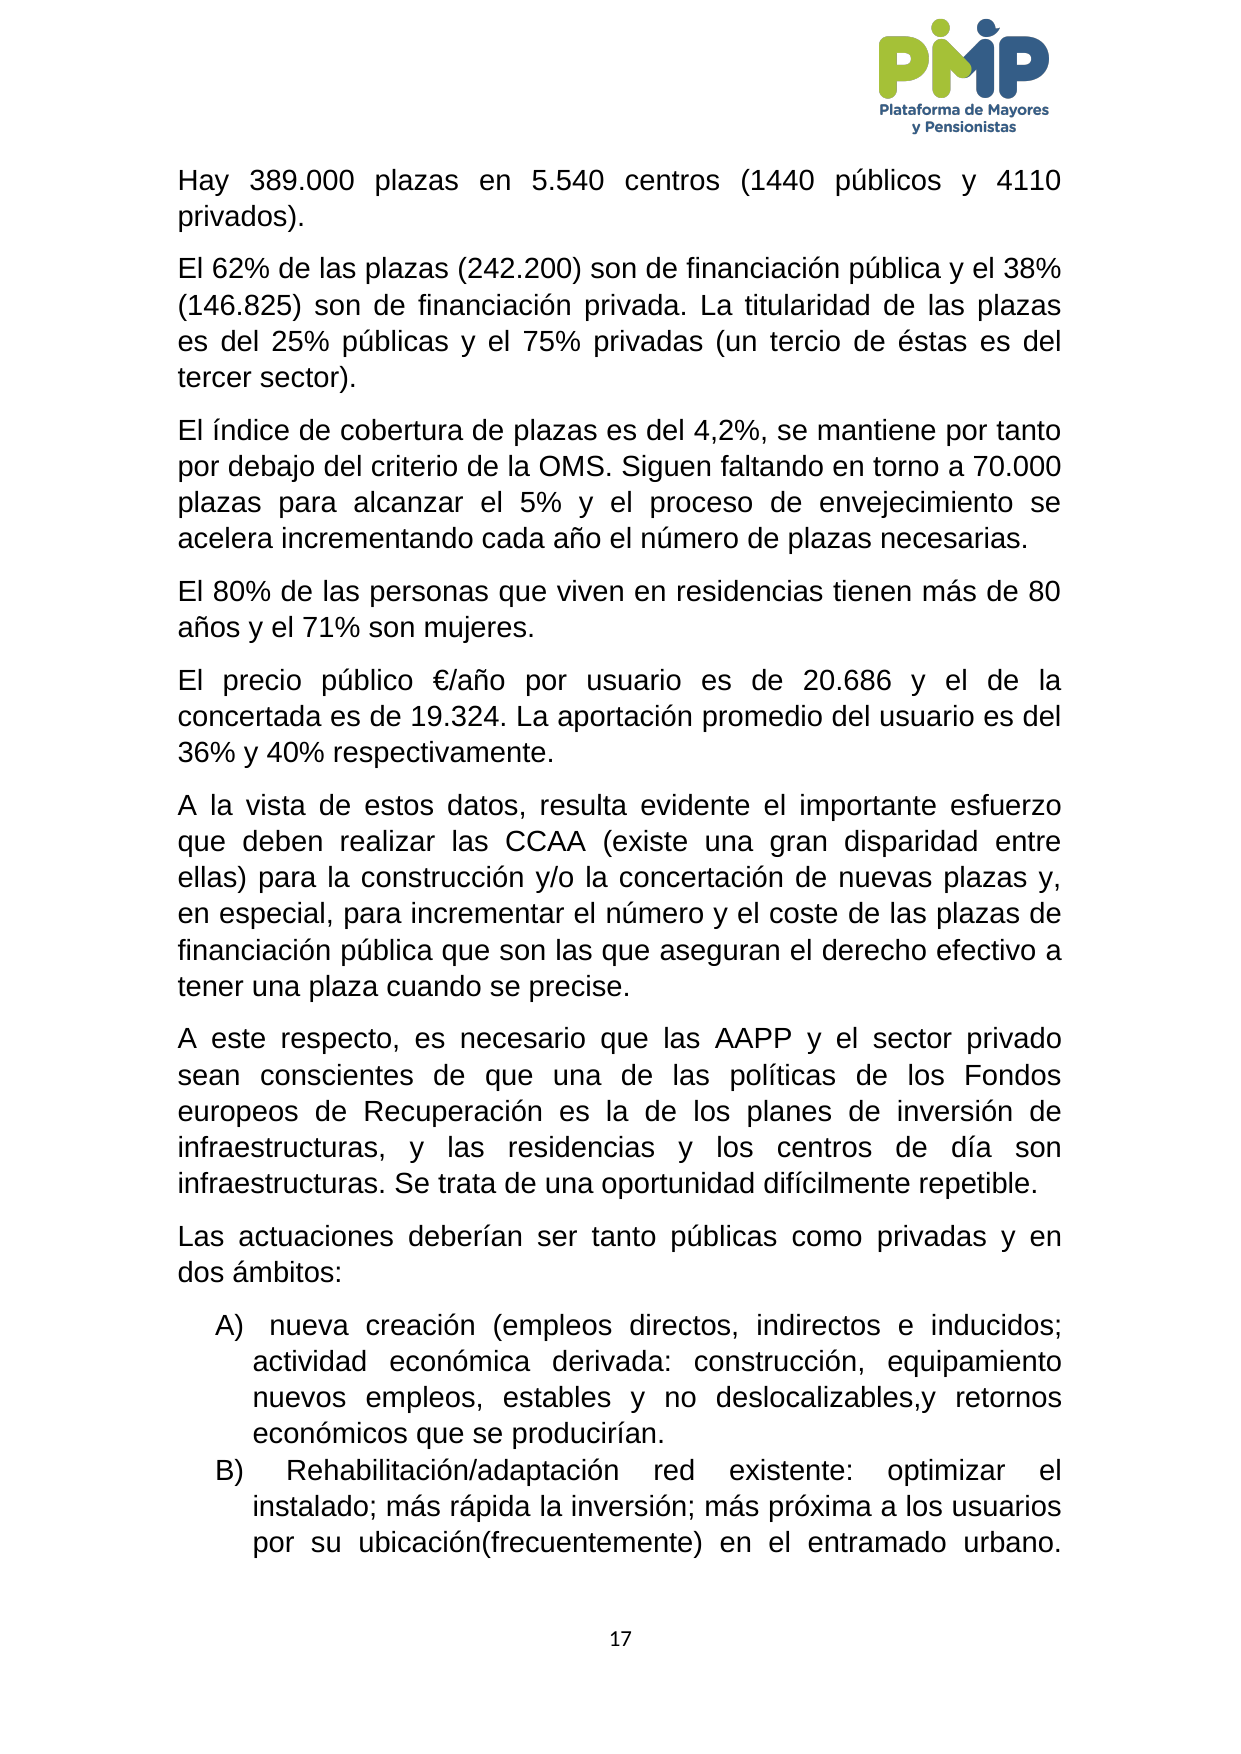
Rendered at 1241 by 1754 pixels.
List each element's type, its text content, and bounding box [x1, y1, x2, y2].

text El 62% de las plazas (242.200) son de financiación pública y el 38% (146.825) son de financiación privada. La titularidad de las plazas es del 25% públicas y el 75% privadas (un tercio de éstas es del tercer sector). [177, 251, 1063, 393]
text El 80% de las personas que viven en residencias tienen más de 80 años y el 71% son mujeres. [177, 574, 1063, 644]
text Hay 389.000 plazas en 5.540 centros (1440 públicos y 4110 privados). [177, 162, 1063, 232]
text El índice de cobertura de plazas es del 4,2%, se mantiene por tanto por debajo del criterio de la OMS. Siguen faltando en torno a 70.000 plazas para alcanzar el 5% y el proceso de envejecimiento se acelera incrementando cada año el número de plazas necesarias. [177, 413, 1063, 555]
text El precio público €/año por usuario es de 20.686 y el de la concertada es de 19.324. La aportación promedio del usuario es del 36% y 40% respectivamente. [177, 663, 1063, 769]
picture [859, 0, 1063, 149]
text Las actuaciones deberían ser tanto públicas como privadas y en dos ámbitos: [177, 1219, 1063, 1289]
text A este respecto, es necesario que las AAPP y el sector privado sean conscientes de que una de las políticas de los Fondos europeos de Recuperación es la de los planes de inversión de infraestructuras, y las residencias y los centros de día son infraestructuras. Se trata de una oportunidad difícilmente repetible. [177, 1022, 1063, 1200]
list nueva creación (empleos directos, indirectos e inducidos; actividad económica derivada: construcción, equipamiento nuevos empleos, estables y no deslocalizables,y retornos económicos que se producirían. [215, 1308, 1063, 1450]
text A la vista de estos datos, resulta evidente el importante esfuerzo que deben realizar las CCAA (existe una gran disparidad entre ellas) para la construcción y/o la concertación de nuevas plazas y, en especial, para incrementar el número y el coste de las plazas de financiación pública que son las que aseguran el derecho efectivo a tener una plaza cuando se precise. [177, 788, 1063, 1002]
